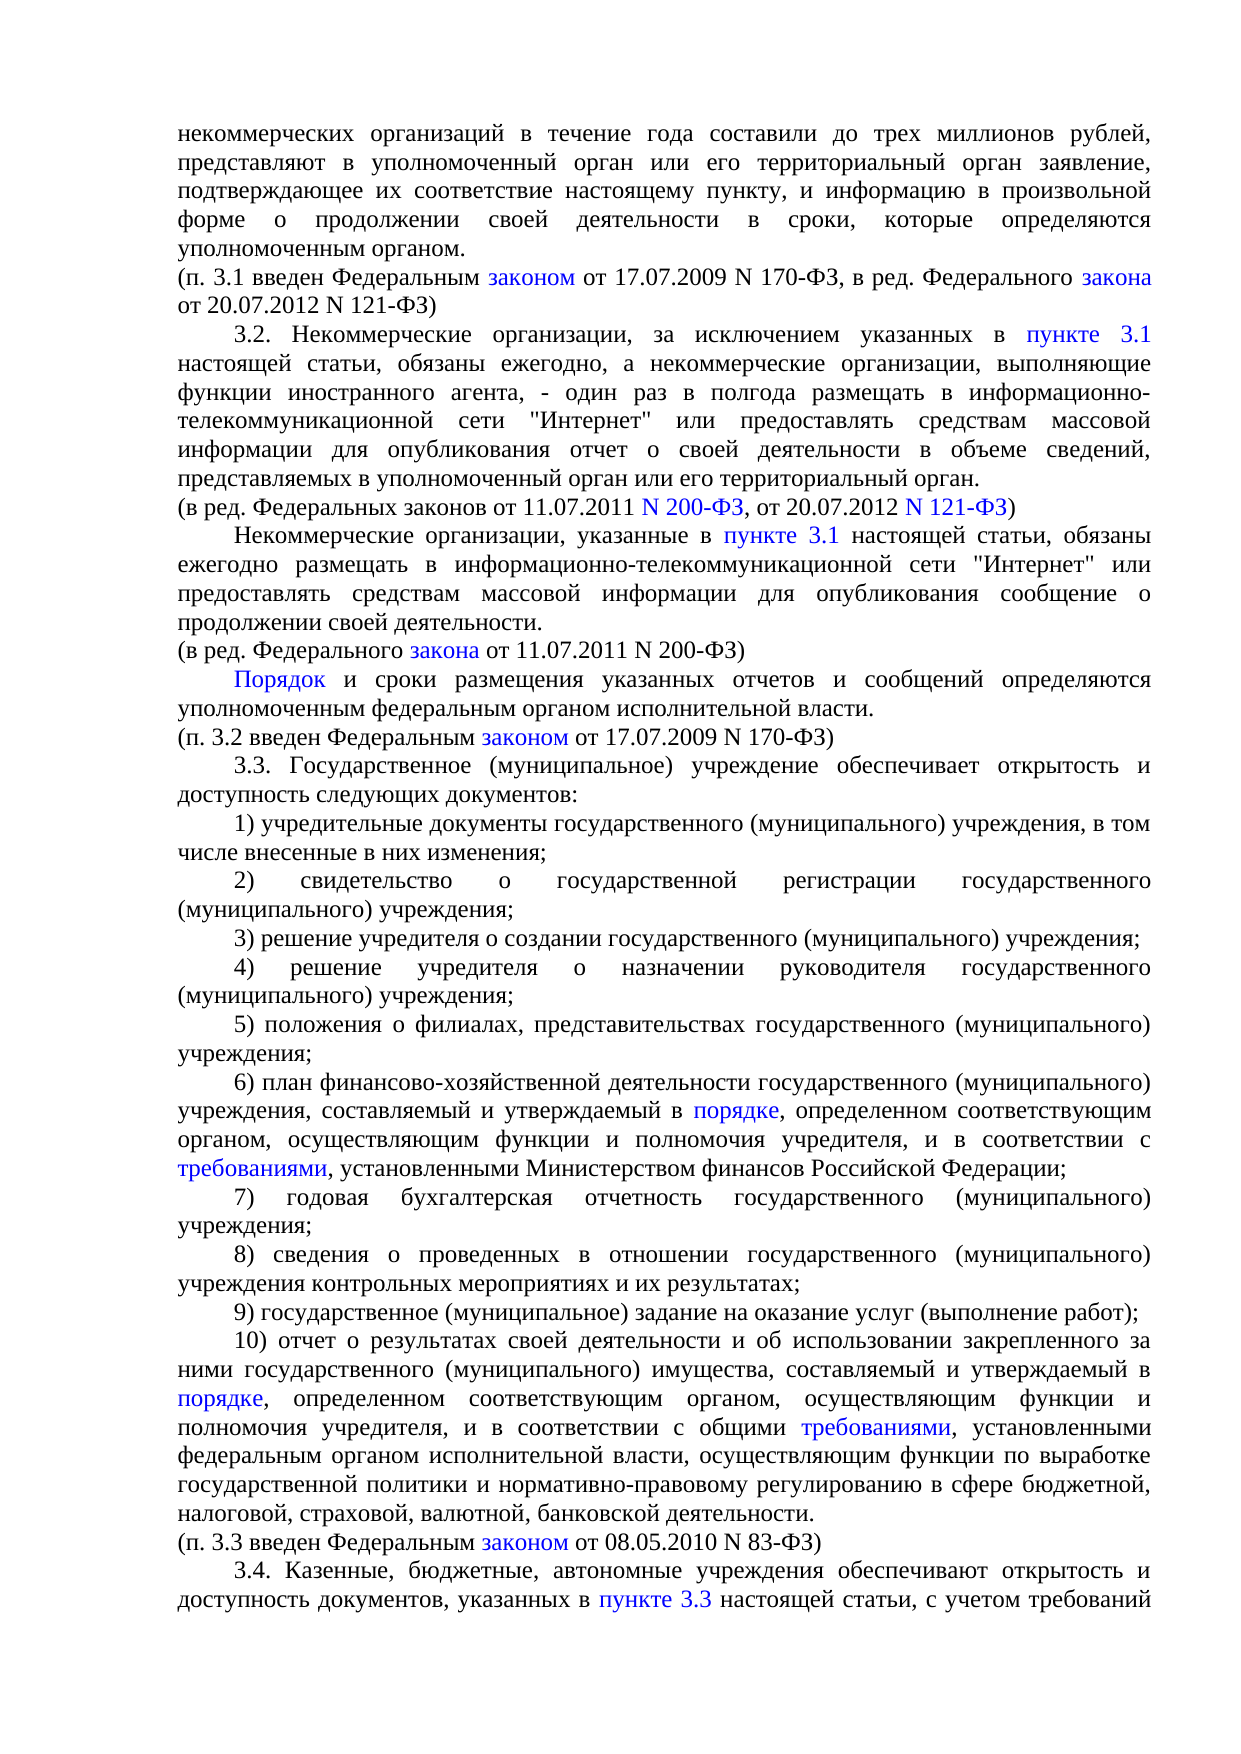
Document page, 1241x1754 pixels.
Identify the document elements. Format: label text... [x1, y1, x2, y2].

text Порядок и сроки размещения указанных отчетов и сообщений определяются уполномоченным федеральным органом исполнительной власти. [177, 664, 1152, 722]
text (в ред. Федеральных законов от 11.07.2011 N 200-ФЗ, от 20.07.2012 N 121-ФЗ) [177, 492, 1152, 521]
text (п. 3.1 введен Федеральным законом от 17.07.2009 N 170-ФЗ, в ред. Федерального закона от 20.07.2012 N 121-ФЗ) [177, 262, 1152, 319]
text 1) учредительные документы государственного (муниципального) учреждения, в том числе внесенные в них изменения; [177, 808, 1152, 866]
text 9) государственное (муниципальное) задание на оказание услуг (выполнение работ); [177, 1297, 1152, 1326]
text 8) сведения о проведенных в отношении государственного (муниципального) учреждения контрольных мероприятиях и их результатах; [177, 1239, 1152, 1297]
text 5) положения о филиалах, представительствах государственного (муниципального) учреждения; [177, 1009, 1152, 1067]
text (п. 3.2 введен Федеральным законом от 17.07.2009 N 170-ФЗ) [177, 722, 1152, 751]
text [177, 118, 1152, 262]
text Некоммерческие организации, указанные в пункте 3.1 настоящей статьи, обязаны ежегодно размещать в информационно-телекоммуникационной сети "Интернет" или предоставлять средствам массовой информации для опубликования сообщение о продолжении своей деятельности. [177, 521, 1152, 636]
text 4) решение учредителя о назначении руководителя государственного (муниципального) учреждения; [177, 952, 1152, 1009]
text 2) свидетельство о государственной регистрации государственного (муниципального) учреждения; [177, 866, 1152, 923]
text 10) отчет о результатах своей деятельности и об использовании закрепленного за ними государственного (муниципального) имущества, составляемый и утверждаемый в порядке, определенном соответствующим органом, осуществляющим функции и полномочия учредителя, и в соответствии с общими требованиями, установленными федеральным органом исполнительной власти, осуществляющим функции по выработке государственной политики и нормативно-правовому регулированию в сфере бюджетной, налоговой, страховой, валютной, банковской деятельности. [177, 1326, 1152, 1527]
text 3.3. Государственное (муниципальное) учреждение обеспечивает открытость и доступность следующих документов: [177, 751, 1152, 808]
text 7) годовая бухгалтерская отчетность государственного (муниципального) учреждения; [177, 1182, 1152, 1239]
text 3.2. Некоммерческие организации, за исключением указанных в пункте 3.1 настоящей статьи, обязаны ежегодно, а некоммерческие организации, выполняющие функции иностранного агента, - один раз в полгода размещать в информационно-телекоммуникационной сети "Интернет" или предоставлять средствам массовой информации для опубликования отчет о своей деятельности в объеме сведений, представляемых в уполномоченный орган или его территориальный орган. [177, 319, 1152, 492]
text 3) решение учредителя о создании государственного (муниципального) учреждения; [177, 923, 1152, 952]
text 6) план финансово-хозяйственной деятельности государственного (муниципального) учреждения, составляемый и утверждаемый в порядке, определенном соответствующим органом, осуществляющим функции и полномочия учредителя, и в соответствии с требованиями, установленными Министерством финансов Российской Федерации; [177, 1067, 1152, 1182]
text (п. 3.3 введен Федеральным законом от 08.05.2010 N 83-ФЗ) [177, 1527, 1152, 1556]
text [177, 1556, 1152, 1613]
text (в ред. Федерального закона от 11.07.2011 N 200-ФЗ) [177, 636, 1152, 664]
